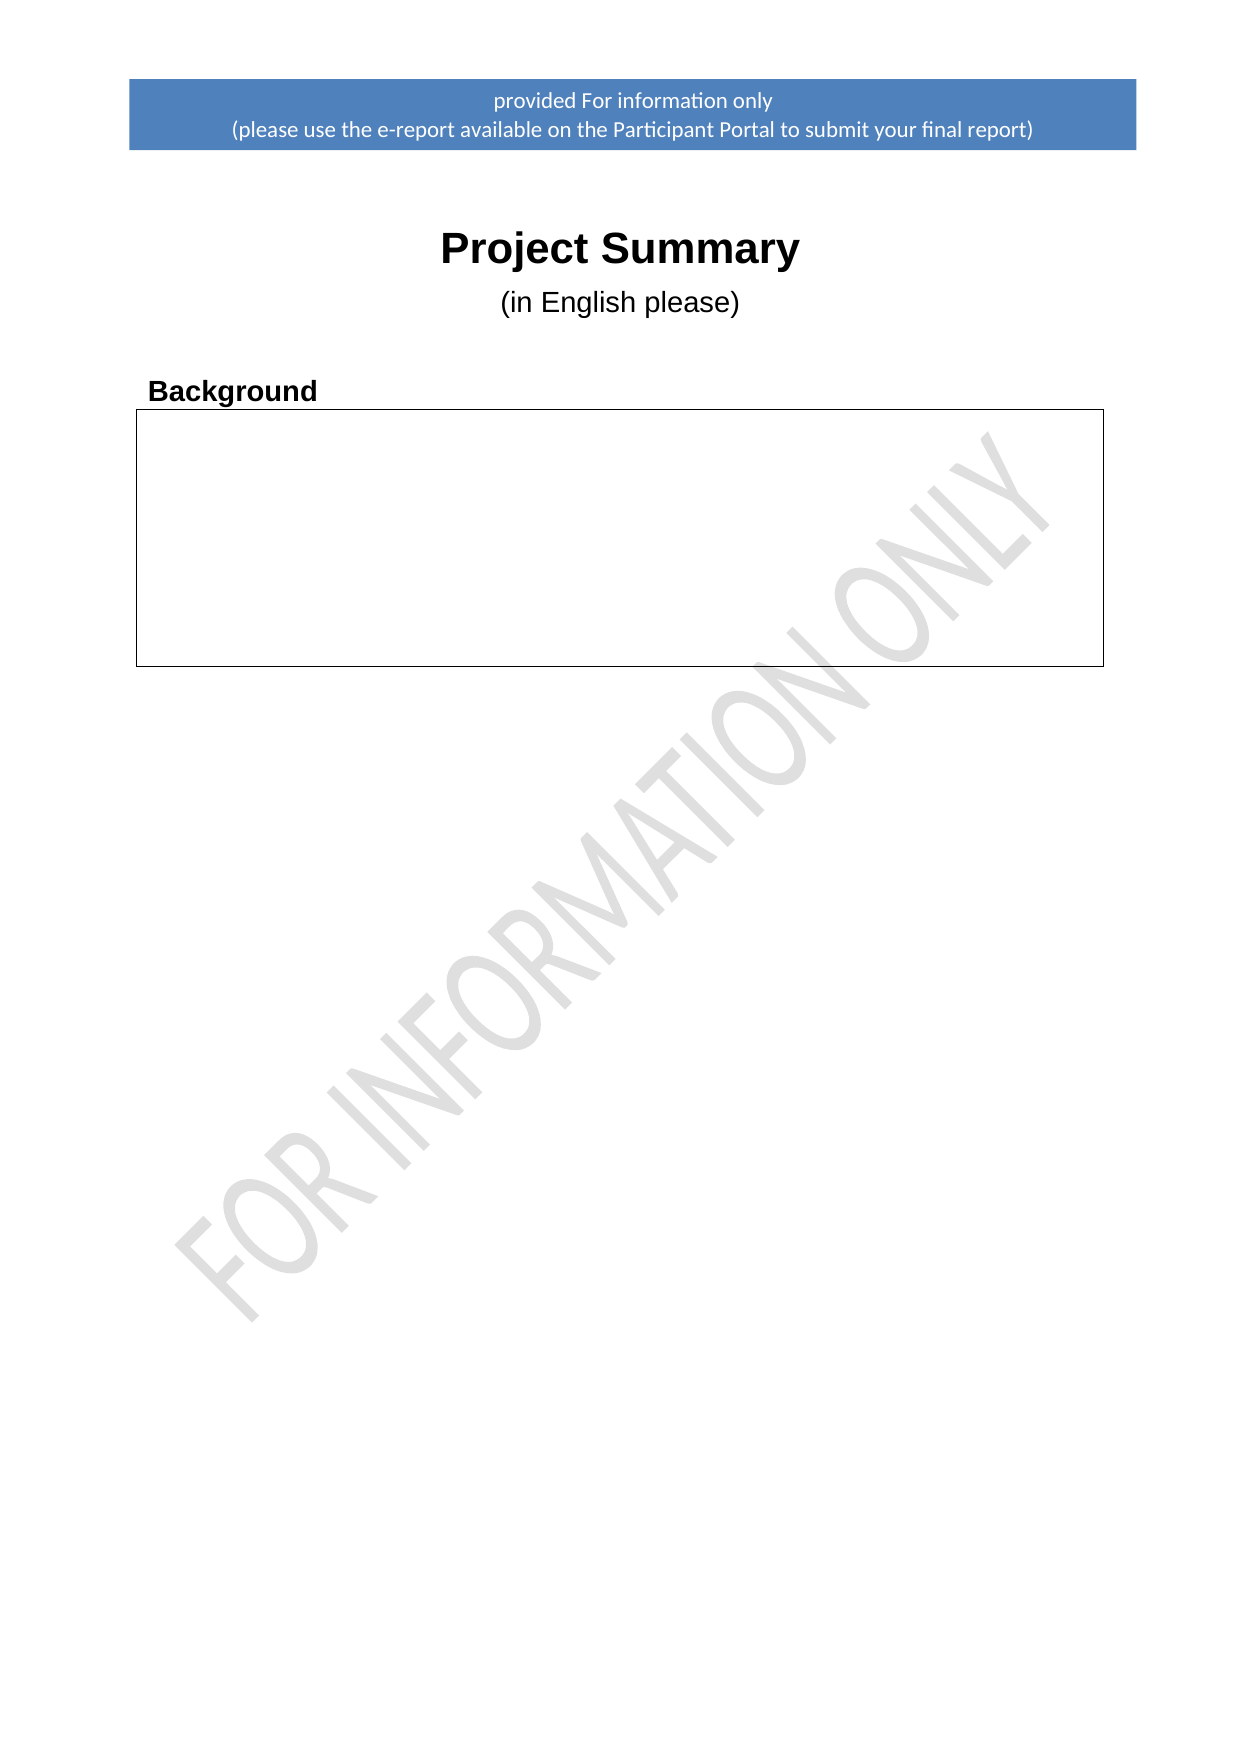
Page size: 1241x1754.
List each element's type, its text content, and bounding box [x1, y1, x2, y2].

subtitle Project Summary [148, 225, 1093, 274]
subtitle Background [148, 372, 1093, 409]
table_header [137, 410, 1103, 666]
subtitle (in English please) [148, 274, 1093, 323]
